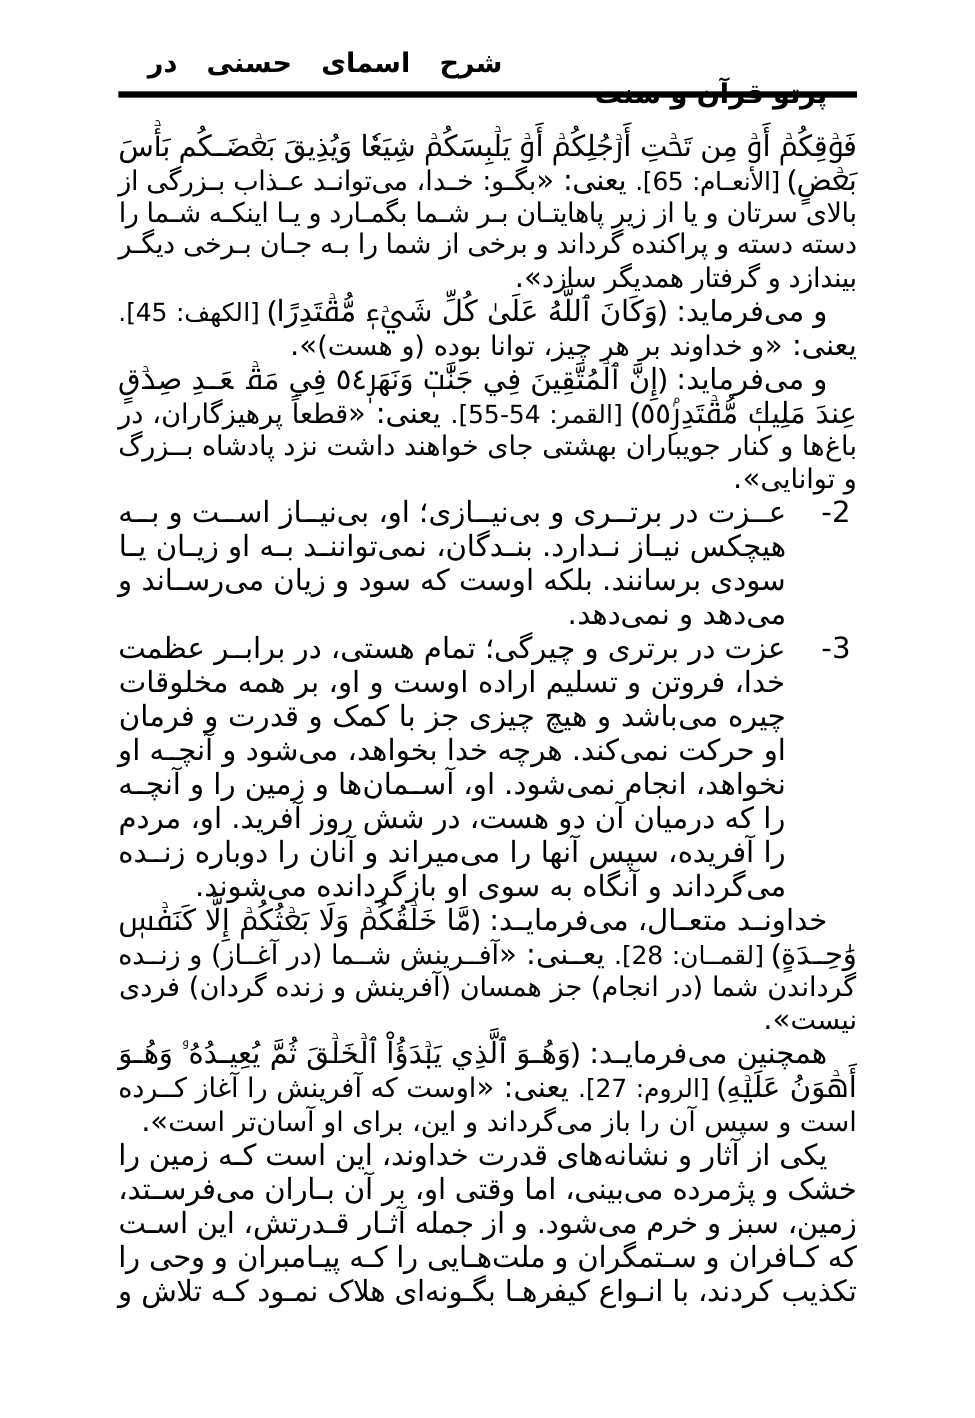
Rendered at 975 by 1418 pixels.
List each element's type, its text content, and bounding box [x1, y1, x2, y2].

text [118, 129, 857, 294]
text و می‌فرماید: ﴿إِنَّ ٱلۡمُتَّقِينَ فِي جَنَّٰتٖ وَنَهَرٖ٥٤ فِي مَقۡعَدِ صِدۡقٍ عِندَ مَلِيكٖ مُّقۡتَدِرِۢ٥٥﴾ [القمر: 54-55]. یعنی: «قطعاً پرهیزگاران، در باغ‌ها و کنار جویباران بهشتی جای خواهند داشت نزد پادشاه بزرگ و توانایی». [118, 362, 857, 496]
list عزت در برتری و بی‌نیازی؛ او، بی‌نیاز است و به هیچکس نیاز ندارد. بندگان، نمی‌توانند به او زیان یا سودی برسانند. بلکه اوست که سود و زیان می‌رساند و می‌دهد و نمی‌دهد. [118, 496, 821, 631]
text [118, 1138, 857, 1308]
text و می‌فرماید: ﴿وَكَانَ ٱللَّهُ عَلَىٰ كُلِّ شَيۡءٖ مُّقۡتَدِرًا﴾ [الکهف: 45]. یعنی: «و خداوند بر هر چیز، توانا بوده (و هست)». [118, 294, 857, 362]
list عزت در برتری و چیرگی؛ تمام هستی، در برابر عظمت خدا، فروتن و تسلیم اراده اوست و او، بر همه مخلوقات چیره می‌باشد و هیچ چیزی جز با کمک و قدرت و فرمان او حرکت نمی‌کند. هرچه خدا بخواهد، می‌شود و آنچه او نخواهد، انجام نمی‌شود. او، آسمان‌ها و زمین را و آنچه را که درمیان آن دو هست، در شش روز آفرید. او، مردم را آفریده، سپس آنها را می‌میراند و آنان را دوباره زنده می‌گرداند و آنگاه به سوی او بازگردانده می‌شوند. [118, 631, 821, 903]
text همچنین می‌فرماید: ﴿وَهُوَ ٱلَّذِي يَبۡدَؤُاْ ٱلۡخَلۡقَ ثُمَّ يُعِيدُهُۥ وَهُوَ أَهۡوَنُ عَلَيۡهِ﴾ [الروم: 27]. یعنی: «اوست که آفرینش را آغاز کرده است و سپس آن را باز می‌گرداند و این، برای او آسان‌تر است». [118, 1036, 857, 1138]
text خداوند متعال، می‌فرماید: ﴿مَّا خَلۡقُكُمۡ وَلَا بَعۡثُكُمۡ إِلَّا كَنَفۡسٖ وَٰحِدَةٍ﴾ [لقمان: 28]. یعنی: «آفرینش شما (در آغاز) و زنده گرداندن شما (در انجام) جز همسان (آفرینش و زنده گردان) فردی نیست». [118, 903, 857, 1036]
